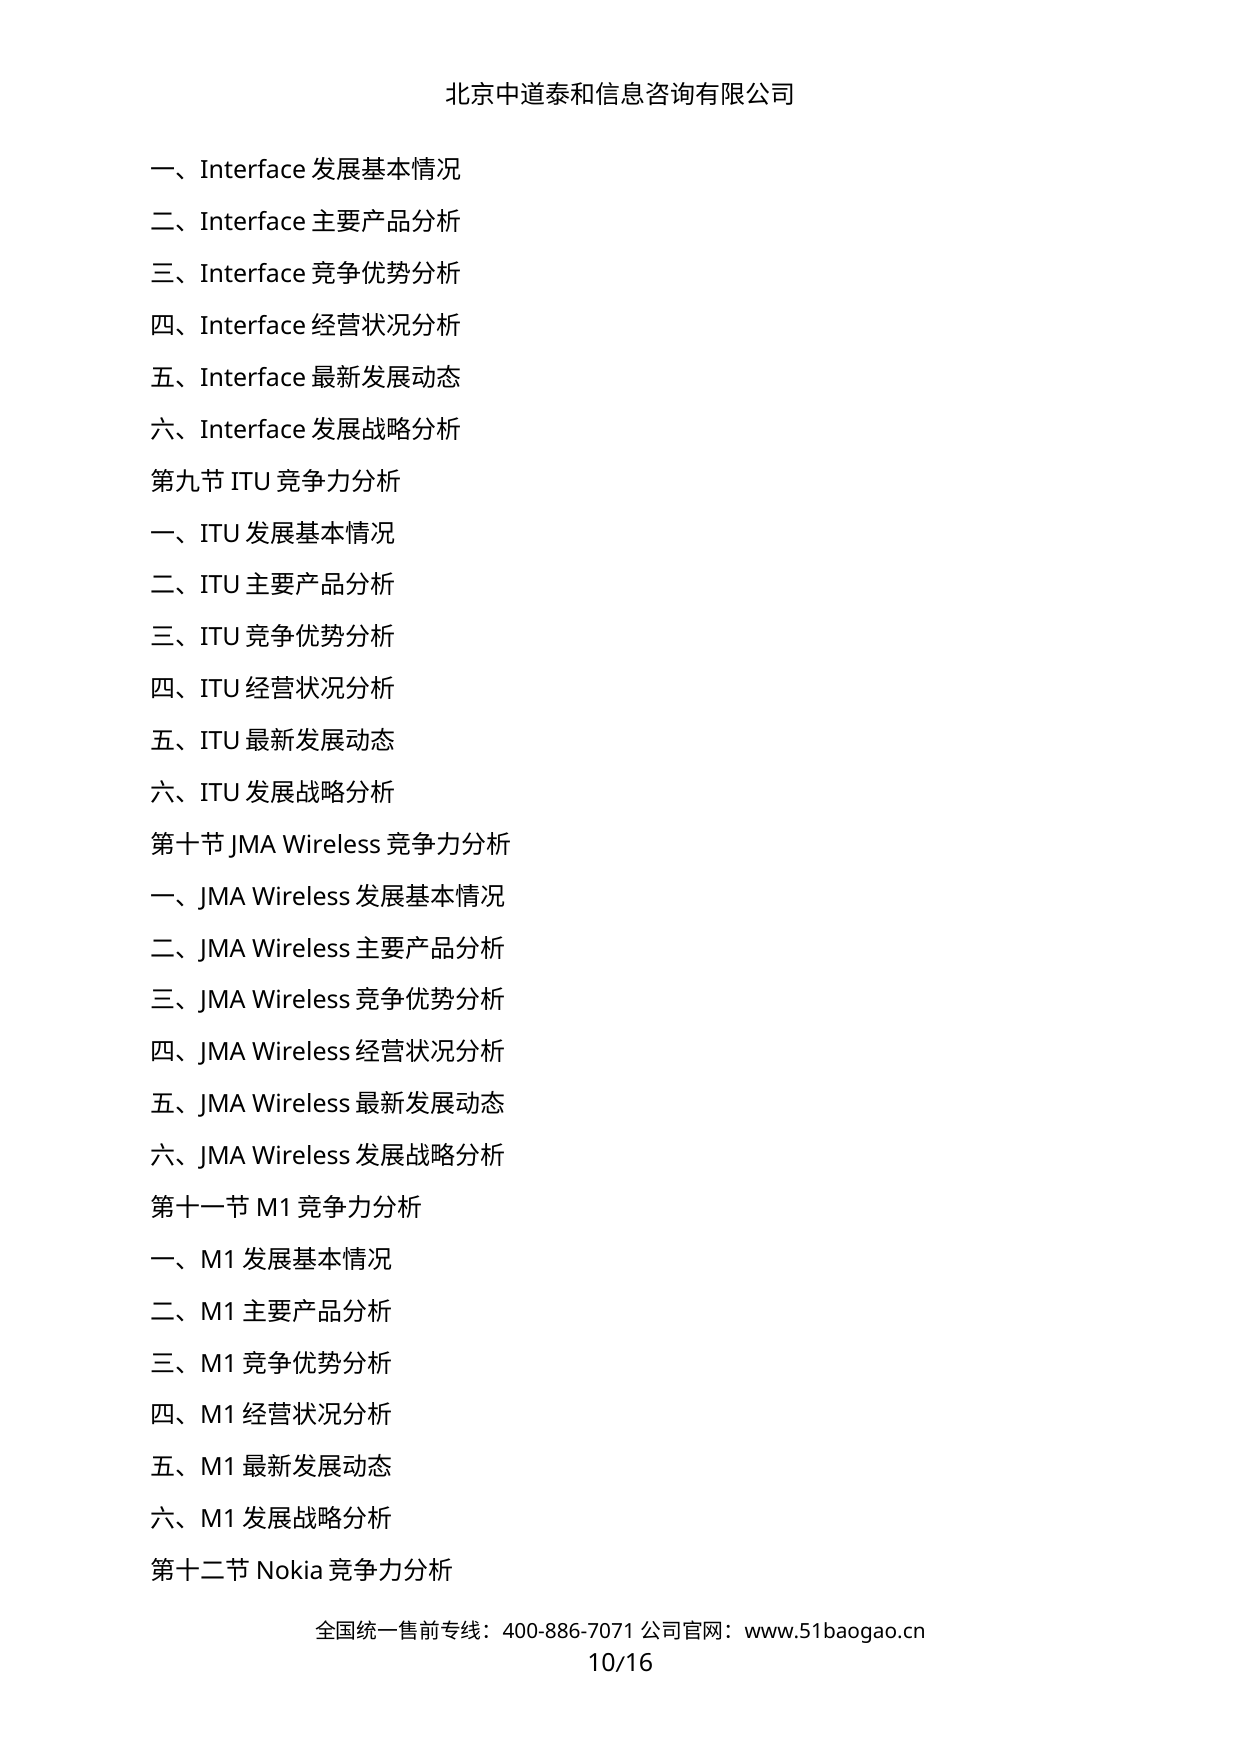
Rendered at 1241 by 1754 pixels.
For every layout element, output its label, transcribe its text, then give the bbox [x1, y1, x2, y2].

text 二、M1主要产品分析 [150, 1291, 1090, 1327]
text 五、JMA Wireless最新发展动态 [150, 1084, 1090, 1120]
text 第十一节 M1竞争力分析 [150, 1187, 1090, 1224]
text 第十节 JMA Wireless竞争力分析 [150, 824, 1090, 861]
text 六、Interface发展战略分析 [150, 409, 1090, 446]
text 三、JMA Wireless竞争优势分析 [150, 980, 1090, 1016]
text 三、ITU竞争优势分析 [150, 617, 1090, 653]
text 三、M1竞争优势分析 [150, 1343, 1090, 1379]
text 五、ITU最新发展动态 [150, 721, 1090, 757]
text 一、M1发展基本情况 [150, 1239, 1090, 1276]
text 五、M1最新发展动态 [150, 1447, 1090, 1483]
text 四、M1经营状况分析 [150, 1395, 1090, 1431]
text 六、JMA Wireless发展战略分析 [150, 1136, 1090, 1172]
text 第十二节 Nokia竞争力分析 [150, 1551, 1090, 1587]
text 二、ITU主要产品分析 [150, 565, 1090, 601]
text 第九节 ITU竞争力分析 [150, 461, 1090, 497]
text 一、Interface发展基本情况 [150, 150, 1090, 186]
text 二、JMA Wireless主要产品分析 [150, 928, 1090, 964]
text 一、JMA Wireless发展基本情况 [150, 876, 1090, 912]
text 六、M1发展战略分析 [150, 1499, 1090, 1535]
text 六、ITU发展战略分析 [150, 772, 1090, 809]
text 三、Interface竞争优势分析 [150, 254, 1090, 290]
text 四、JMA Wireless经营状况分析 [150, 1032, 1090, 1068]
text 四、ITU经营状况分析 [150, 669, 1090, 705]
text 二、Interface主要产品分析 [150, 202, 1090, 238]
text 四、Interface经营状况分析 [150, 306, 1090, 342]
text 五、Interface最新发展动态 [150, 357, 1090, 394]
text 一、ITU发展基本情况 [150, 513, 1090, 549]
